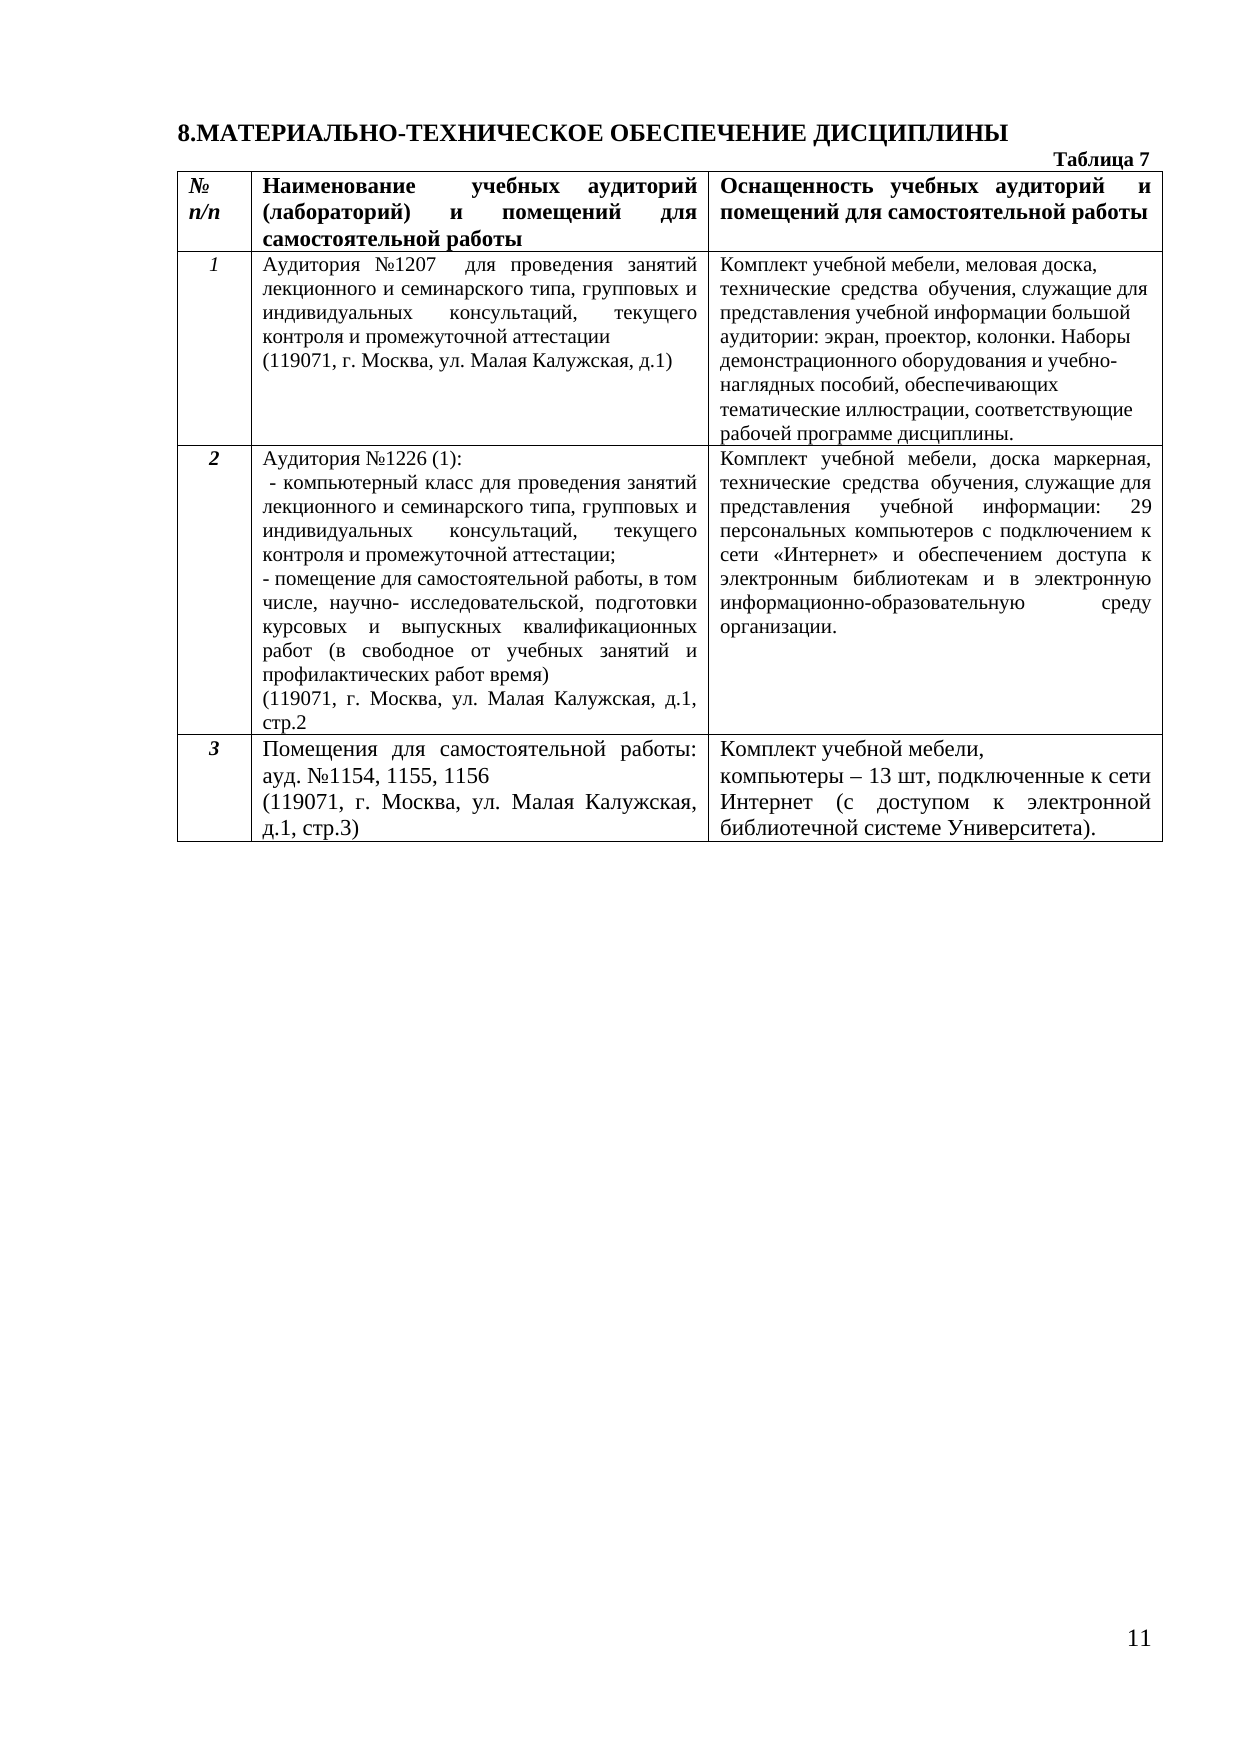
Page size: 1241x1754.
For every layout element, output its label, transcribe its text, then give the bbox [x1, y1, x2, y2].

table_cell Комплект учебной мебели, меловая доска, технические средства обучения, служащие для представления учебной информации большой аудитории: экран, проектор, колонки. Наборы демонстрационного оборудования и учебно-наглядных пособий, обеспечивающих тематические иллюстрации, соответствующие рабочей программе дисциплины. [709, 252, 1162, 444]
table_cell 2 [178, 446, 251, 734]
table_cell Помещения для самостоятельной работы: ауд. №1154, 1155, 1156 (119071, г. Москва, ул. Малая Калужская, д.1, стр.3) [252, 735, 708, 841]
table_cell Комплект учебной мебели, доска маркерная, технические средства обучения, служащие для представления учебной информации: 29 персональных компьютеров с подключением к сети «Интернет» и обеспечением доступа к электронным библиотекам и в электронную информационно-образовательную среду организации. [709, 446, 1162, 734]
text 8.МАТЕРИАЛЬНО-ТЕХНИЧЕСКОЕ ОБЕСПЕЧЕНИЕ ДИСЦИПЛИНЫ [177, 118, 1152, 147]
text Таблица 7 [177, 147, 1152, 171]
table_cell Аудитория №1226 (1): - компьютерный класс для проведения занятий лекционного и семинарского типа, групповых и индивидуальных консультаций, текущего контроля и промежуточной аттестации; - помещение для самостоятельной работы, в том числе, научно- исследовательской, подготовки курсовых и выпускных квалификационных работ (в свободное от учебных занятий и профилактических работ время) (119071, г. Москва, ул. Малая Калужская, д.1, стр.2 [252, 446, 708, 734]
table_cell Аудитория №1207 для проведения занятий лекционного и семинарского типа, групповых и индивидуальных консультаций, текущего контроля и промежуточной аттестации (119071, г. Москва, ул. Малая Калужская, д.1) [252, 252, 708, 444]
table_header Оснащенность учебных аудиторий и помещений для самостоятельной работы [709, 172, 1162, 251]
table_cell Комплект учебной мебели, компьютеры – 13 шт, подключенные к сети Интернет (с доступом к электронной библиотечной системе Университета). [709, 735, 1162, 841]
table_cell 1 [178, 252, 251, 444]
table_header № п/п [178, 172, 251, 251]
table_cell 3 [178, 735, 251, 841]
table_header Наименование учебных аудиторий (лабораторий) и помещений для самостоятельной работы [252, 172, 708, 251]
